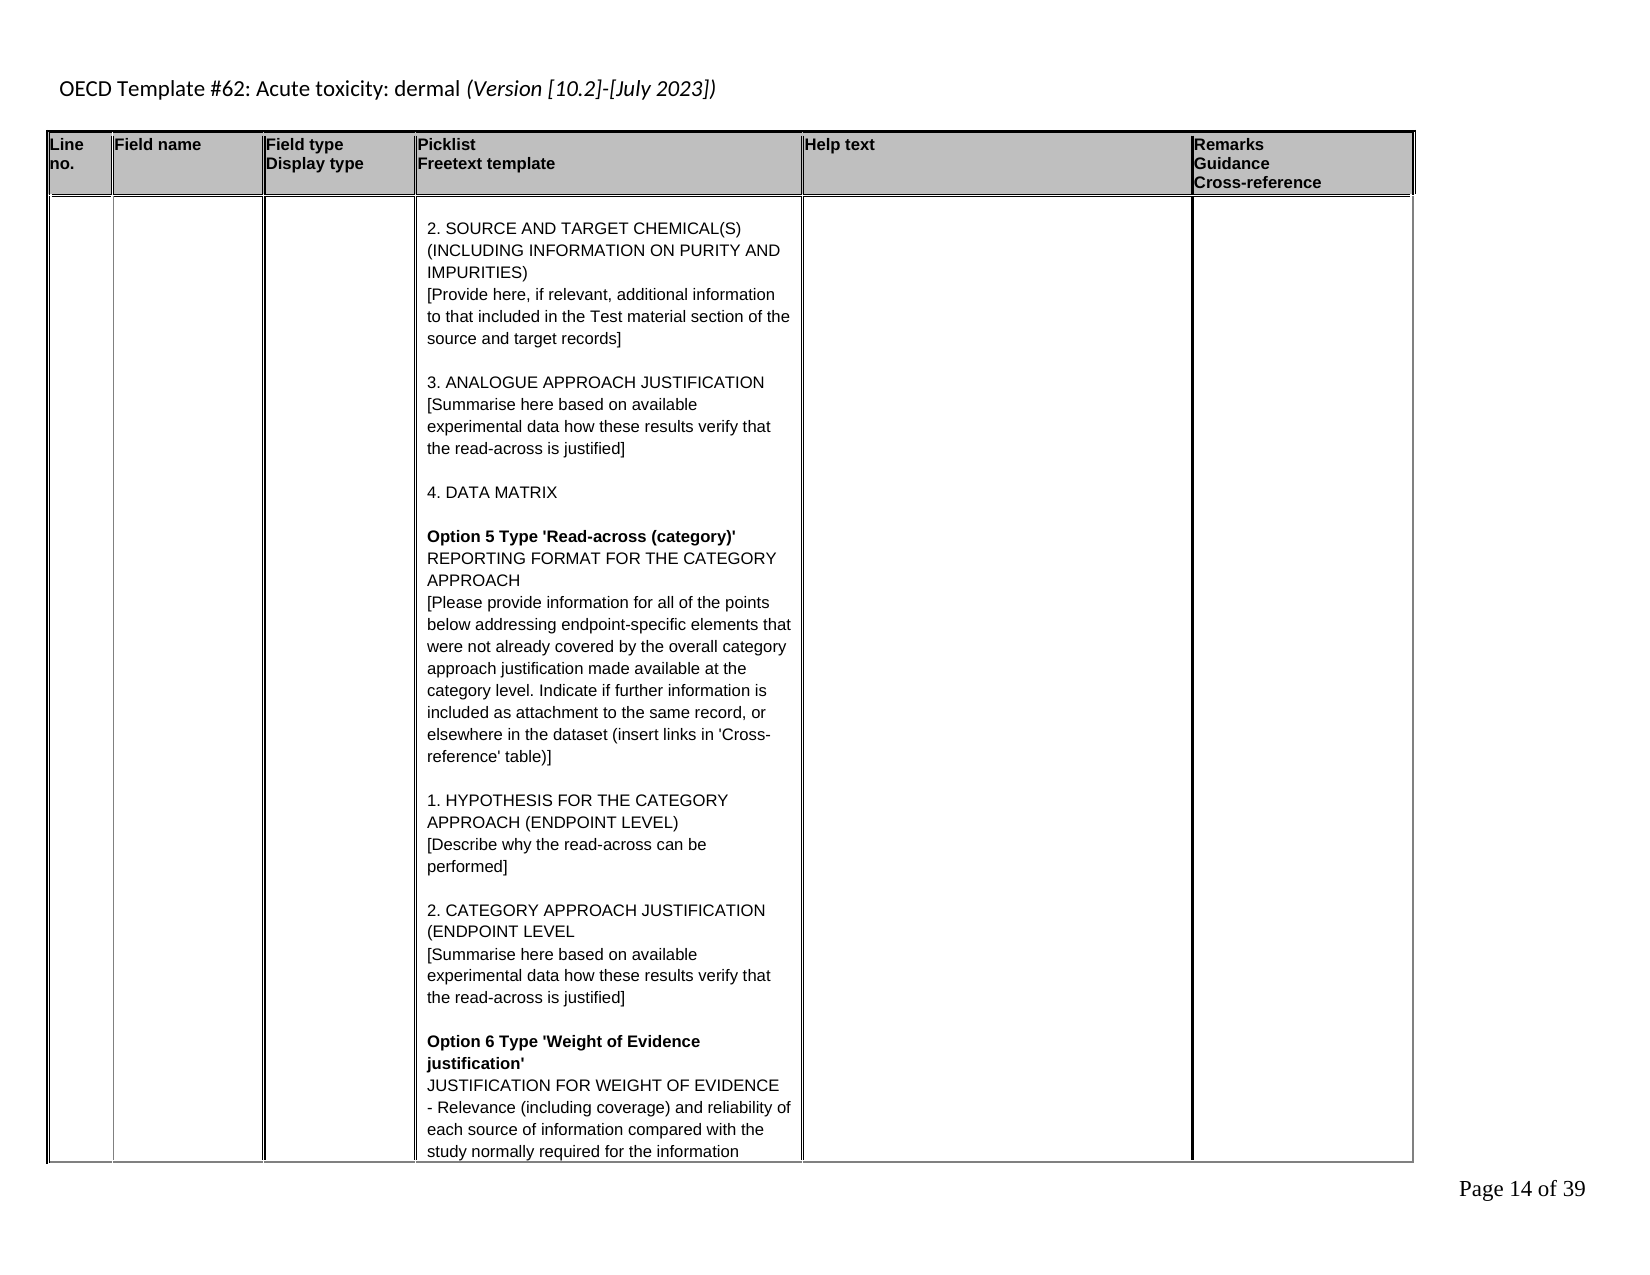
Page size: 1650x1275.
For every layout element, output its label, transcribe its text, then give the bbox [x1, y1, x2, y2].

table_header Line no. [50, 133, 112, 194]
table_header Remarks Guidance Cross-reference [1192, 133, 1412, 194]
table_header Field type Display type [264, 133, 416, 194]
table_cell Justification for type of information [113, 194, 264, 1161]
table_cell [48, 194, 112, 1161]
table_cell Text template Display: Basic [264, 197, 416, 1161]
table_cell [416, 197, 803, 1161]
table_cell [1192, 194, 1414, 1161]
table_header Help text [803, 133, 1192, 194]
table_header Field name [113, 132, 264, 194]
table_header Picklist Freetext template [416, 133, 803, 194]
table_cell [803, 197, 1192, 1161]
